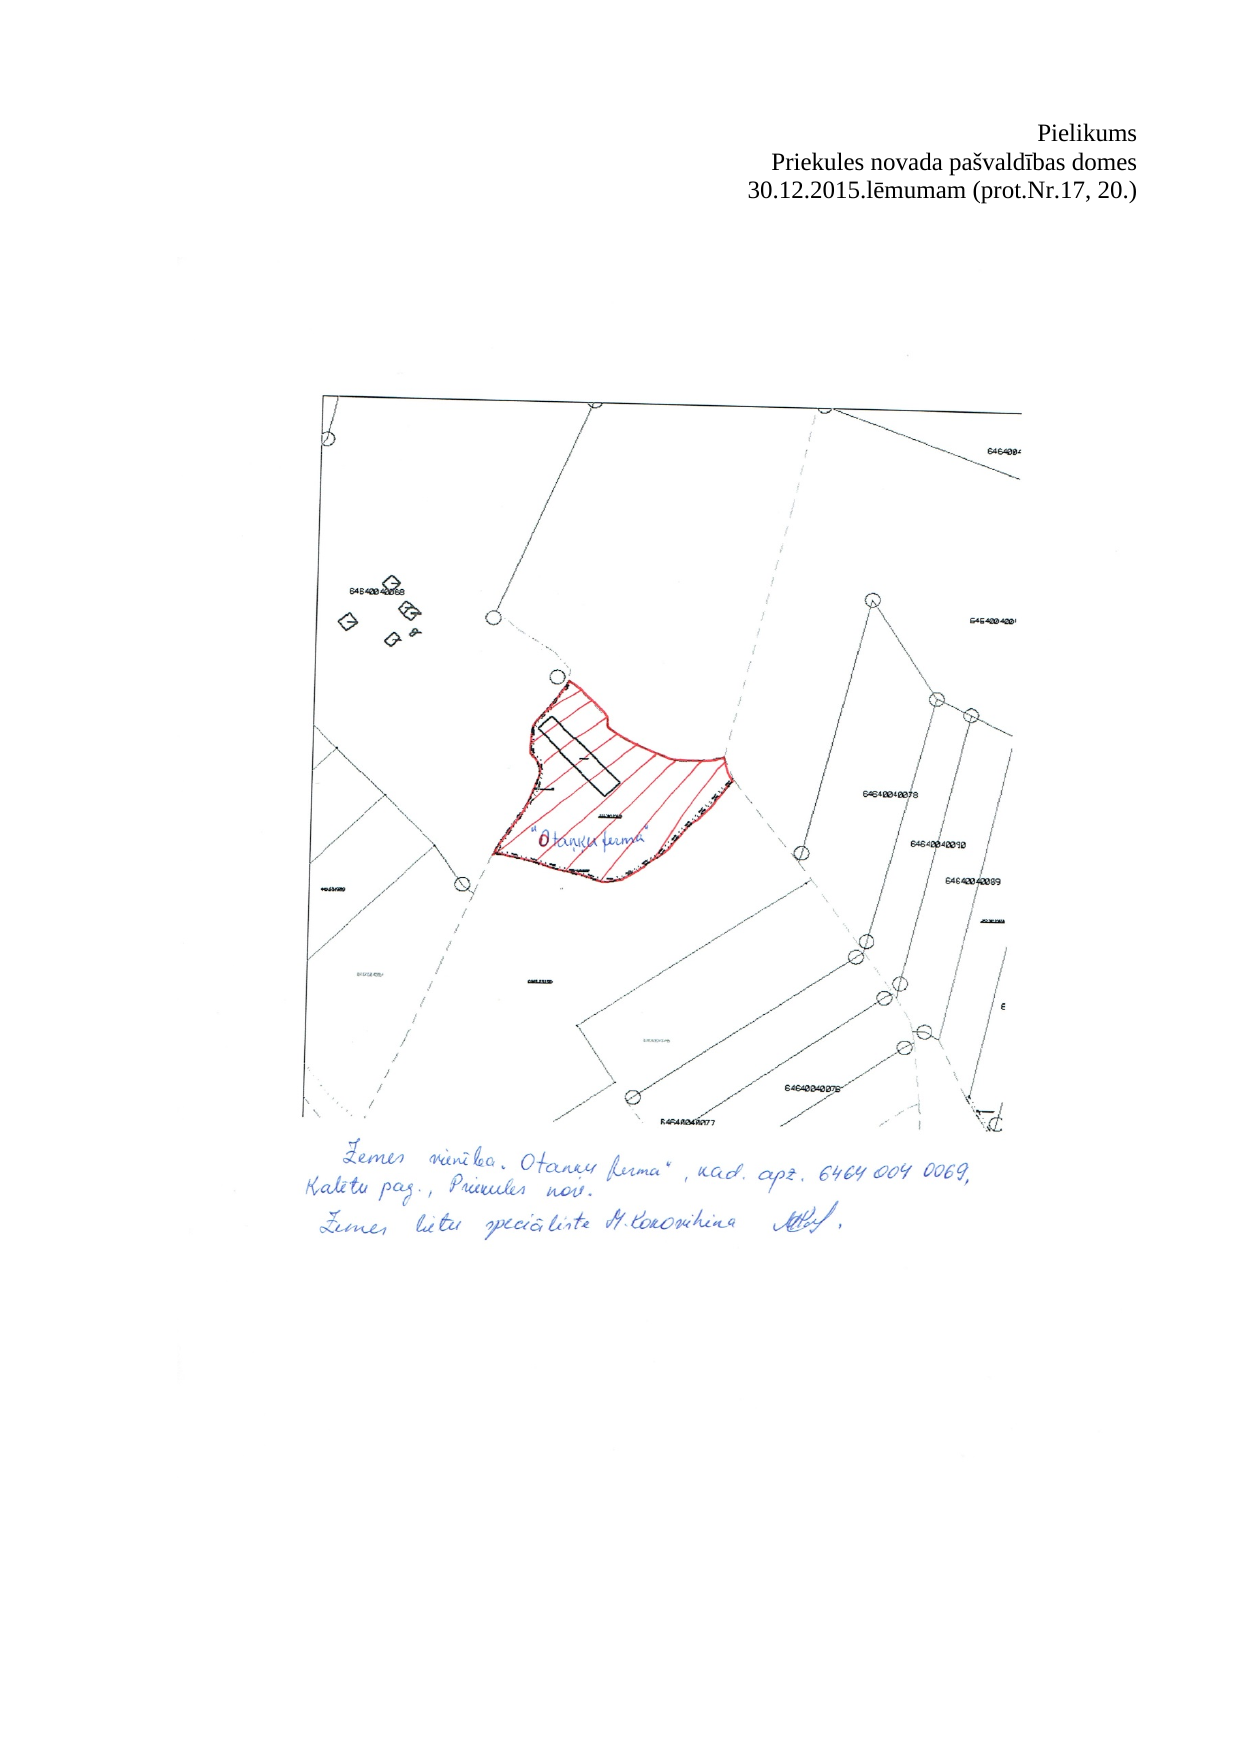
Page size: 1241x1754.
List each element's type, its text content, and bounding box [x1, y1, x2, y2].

text Pielikums [177, 118, 1137, 147]
picture [177, 257, 1122, 1503]
text Priekules novada pašvaldības domes [177, 147, 1137, 176]
text 30.12.2015.lēmumam (prot.Nr.17, 20.) [177, 176, 1137, 204]
